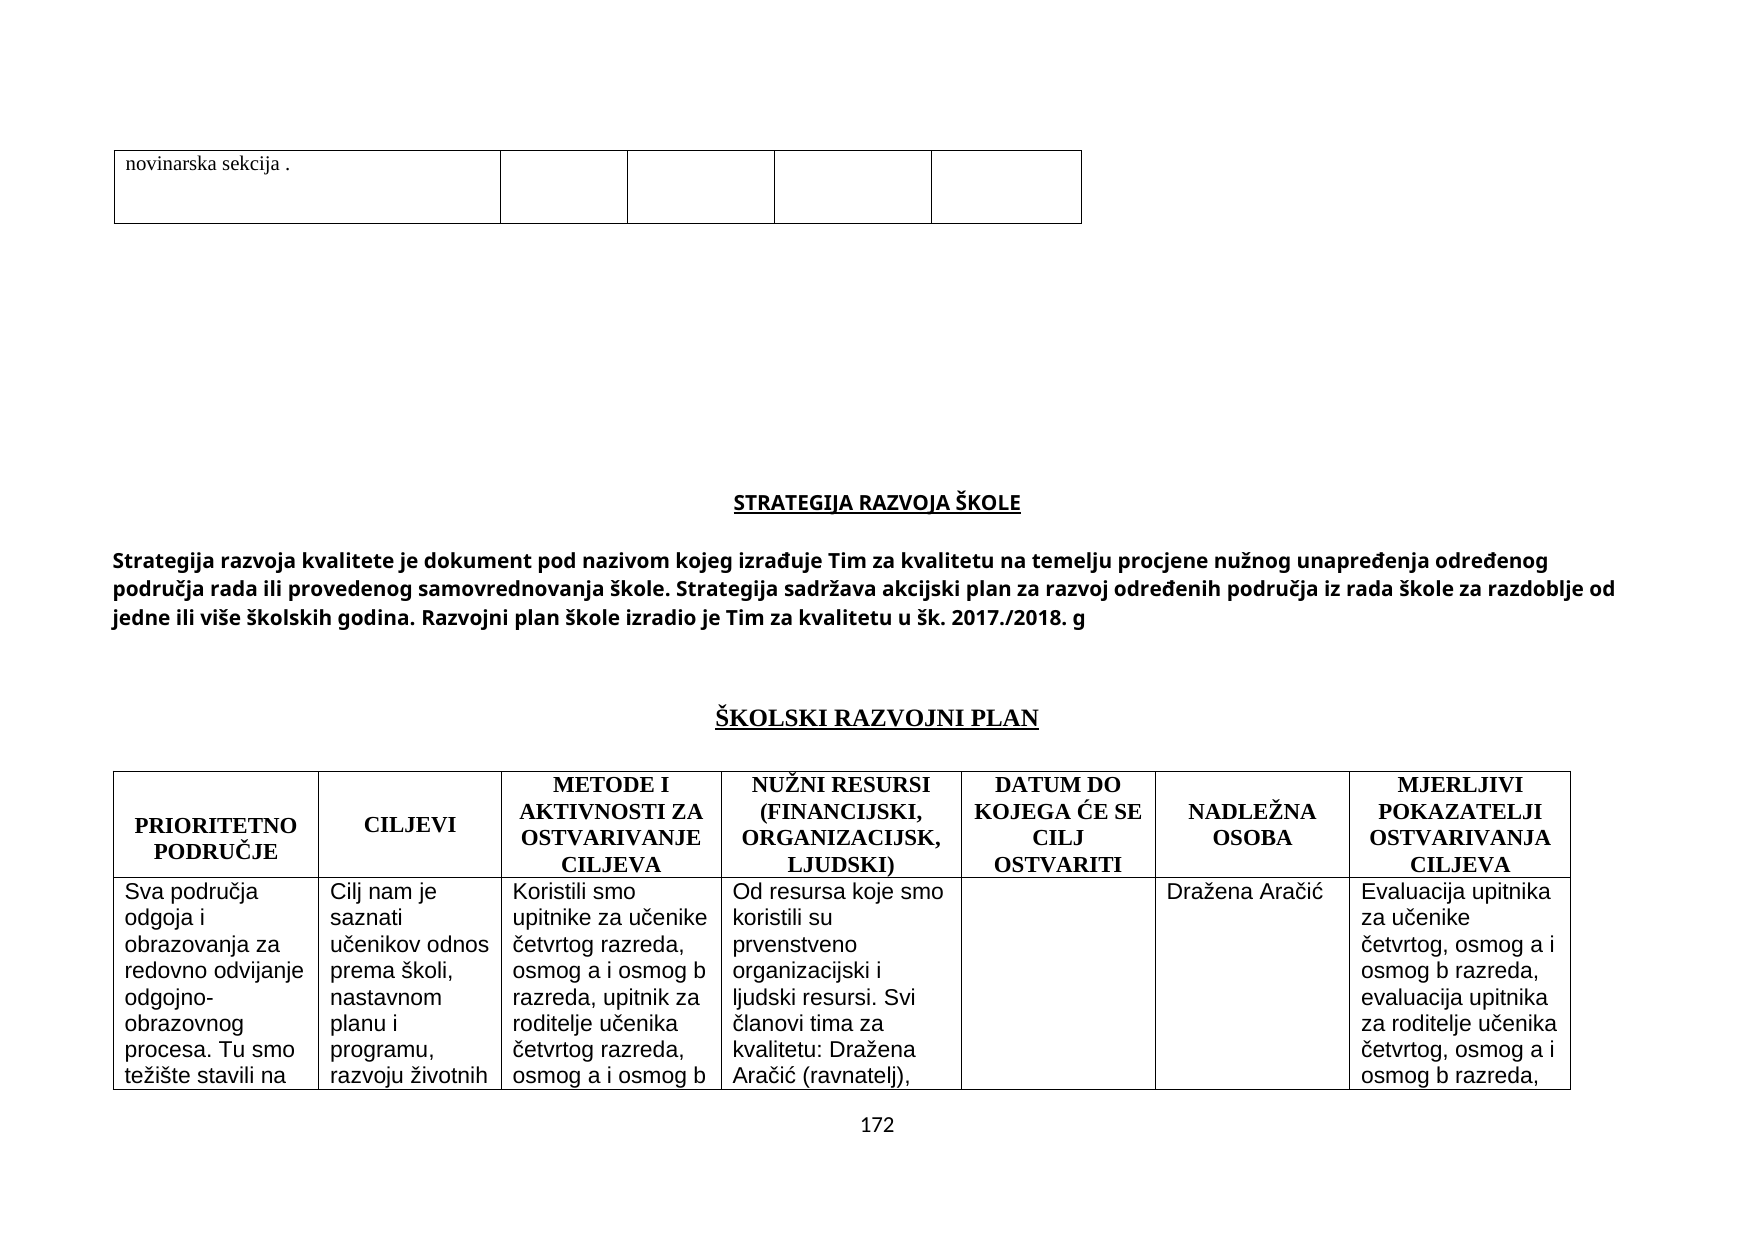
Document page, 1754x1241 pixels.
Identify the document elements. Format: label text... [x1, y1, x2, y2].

text ŠKOLSKI RAZVOJNI PLAN [112, 703, 1641, 732]
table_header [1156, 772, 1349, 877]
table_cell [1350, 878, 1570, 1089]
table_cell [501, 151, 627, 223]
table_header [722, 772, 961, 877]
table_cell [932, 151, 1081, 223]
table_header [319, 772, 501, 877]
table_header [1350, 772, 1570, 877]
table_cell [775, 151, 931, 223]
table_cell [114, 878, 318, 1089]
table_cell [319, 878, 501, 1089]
text STRATEGIJA RAZVOJA ŠKOLE [112, 488, 1641, 517]
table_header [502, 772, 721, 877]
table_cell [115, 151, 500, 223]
text Strategija razvoja kvalitete je dokument pod nazivom kojeg izrađuje Tim za kvalitetu na temelju procjene nužnog unapređenja određenog područja rada ili provedenog samovrednovanja škole. Strategija sadržava akcijski plan za razvoj određenih područja iz rada škole za razdoblje od jedne ili više školskih godina. Razvojni plan škole izradio je Tim za kvalitetu u šk. 2017./2018. g [1086, 546, 1641, 631]
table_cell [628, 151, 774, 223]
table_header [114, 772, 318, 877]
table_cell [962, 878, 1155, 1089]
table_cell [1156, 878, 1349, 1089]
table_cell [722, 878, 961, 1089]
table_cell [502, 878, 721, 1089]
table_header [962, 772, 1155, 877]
